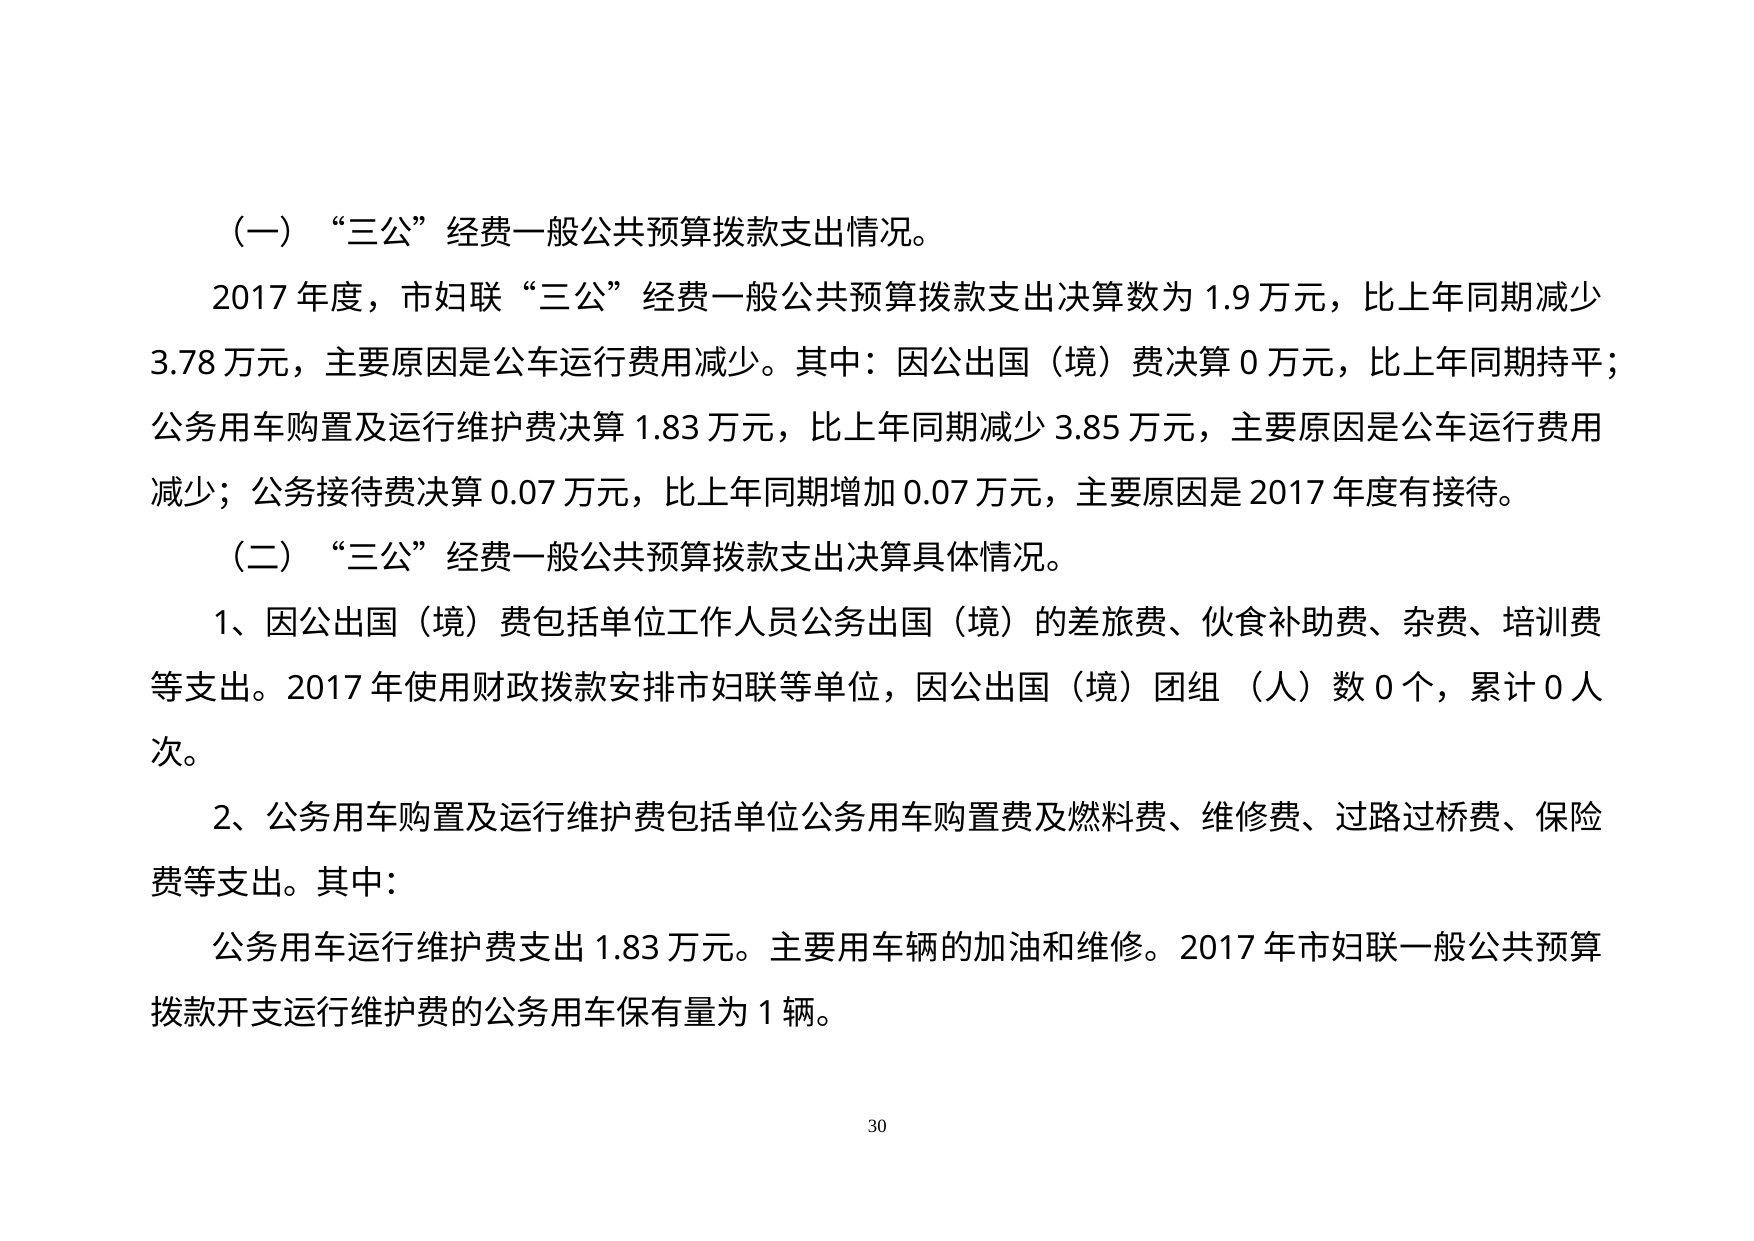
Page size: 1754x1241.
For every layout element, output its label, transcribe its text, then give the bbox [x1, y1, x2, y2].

text （一）“三公”经费一般公共预算拨款支出情况。 [150, 198, 1604, 263]
text 公务用车运行维护费支出1.83万元。主要用车辆的加油和维修。2017年市妇联一般公共预算拨款开支运行维护费的公务用车保有量为1辆。 [150, 913, 1604, 1043]
text 2、公务用车购置及运行维护费包括单位公务用车购置费及燃料费、维修费、过路过桥费、保险费等支出。其中： [150, 783, 1604, 913]
text 1、因公出国（境）费包括单位工作人员公务出国（境）的差旅费、伙食补助费、杂费、培训费等支出。2017年使用财政拨款安排市妇联等单位，因公出国（境）团组 （人）数0个，累计0人次。 [150, 588, 1604, 783]
text （二）“三公”经费一般公共预算拨款支出决算具体情况。 [150, 523, 1604, 588]
text 2017年度，市妇联“三公”经费一般公共预算拨款支出决算数为1.9万元，比上年同期减少3.78万元，主要原因是公车运行费用减少。其中：因公出国（境）费决算0 万元，比上年同期持平；公务用车购置及运行维护费决算1.83万元，比上年同期减少3.85万元，主要原因是公车运行费用减少；公务接待费决算0.07万元，比上年同期增加0.07万元，主要原因是2017年度有接待。 [150, 263, 1604, 523]
